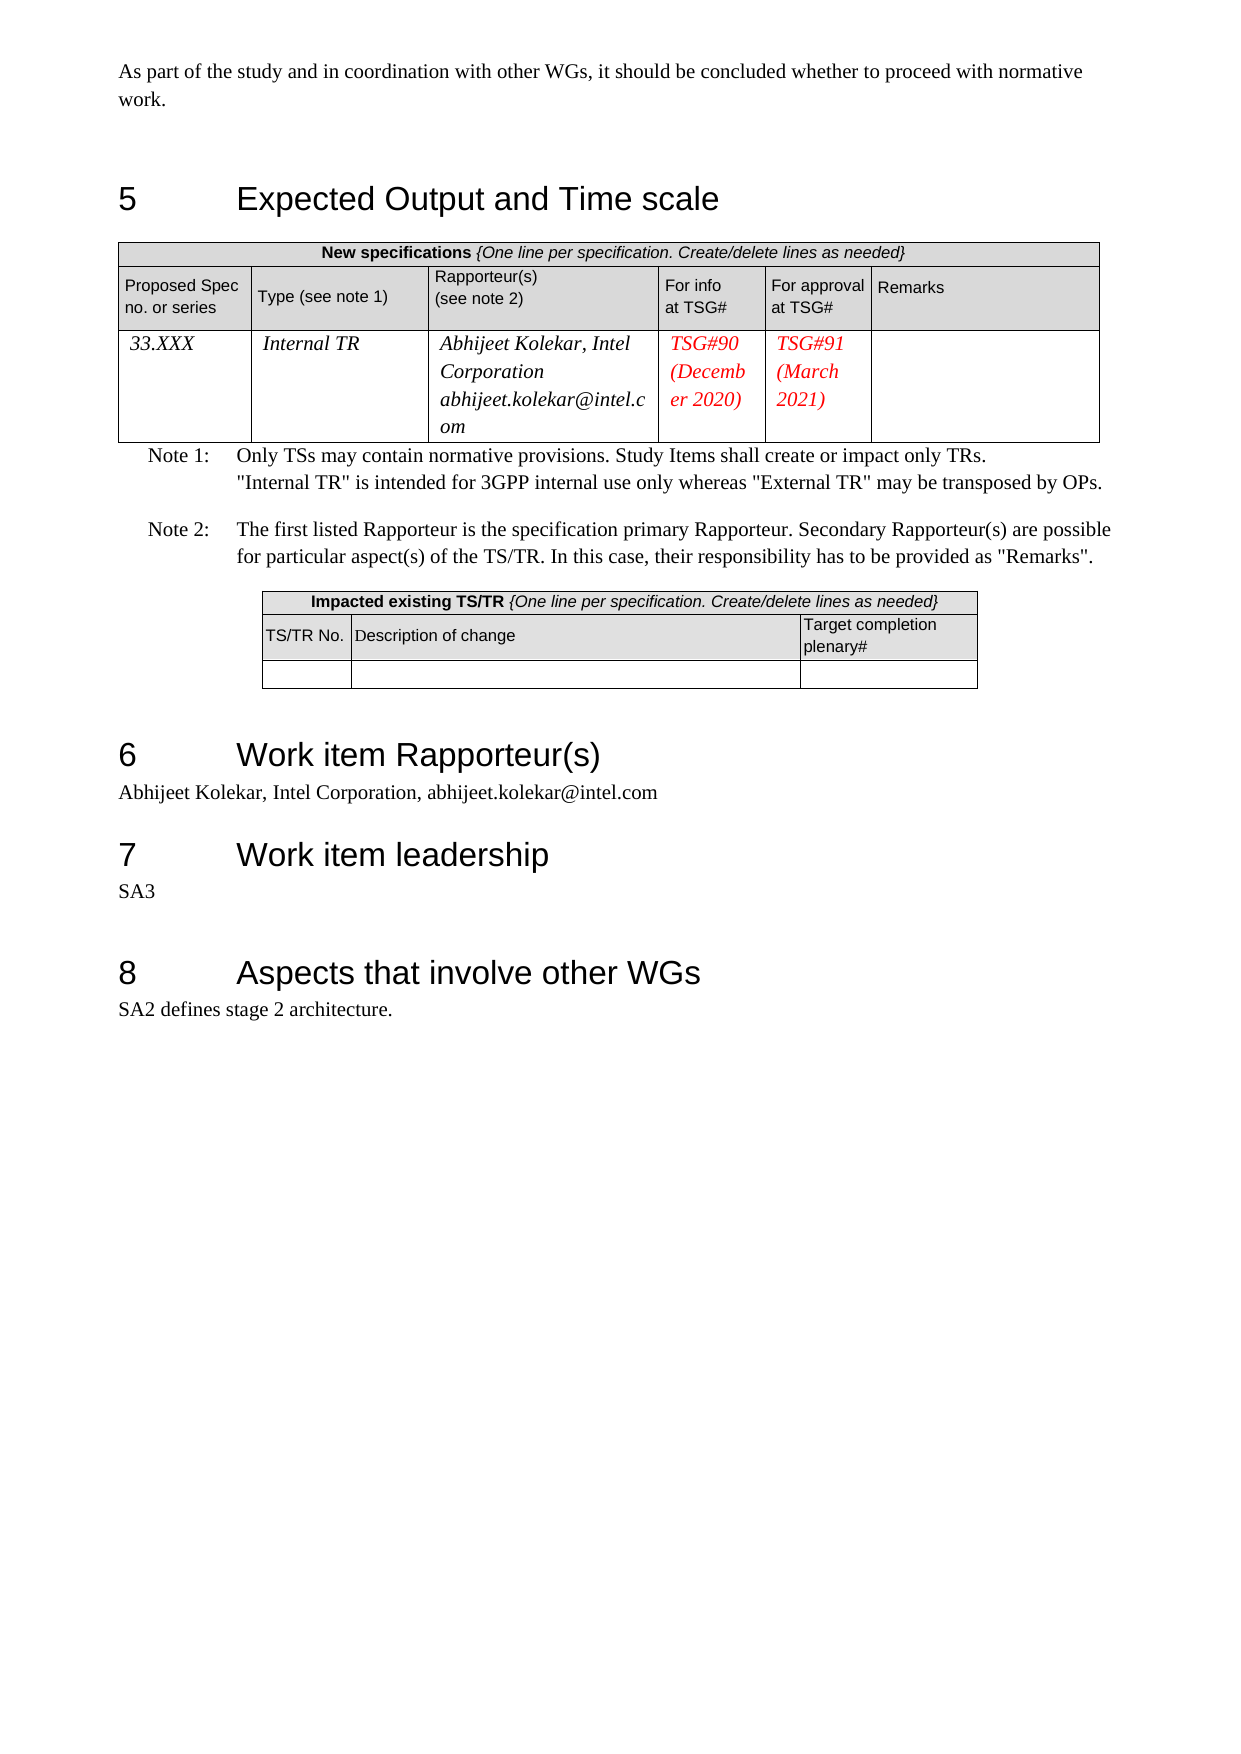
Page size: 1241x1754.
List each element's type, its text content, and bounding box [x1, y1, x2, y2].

table_cell Target completion plenary# [801, 615, 977, 659]
table_cell TS/TR No. [263, 615, 351, 659]
table_header New specifications {One line per specification. Create/delete lines as needed} [119, 243, 1099, 266]
table_cell [263, 661, 351, 688]
table_cell [352, 661, 800, 688]
text Note 2: The first listed Rapporteur is the specification primary Rapporteur. Secondary Rapporteur(s) are possible for particular aspect(s) of the TS/TR. In this case, their responsibility has to be provided as "Remarks". [148, 517, 1122, 568]
table_cell For approval at TSG# [766, 267, 871, 330]
table_cell Rapporteur(s) (see note 2) [429, 267, 658, 330]
text As part of the study and in coordination with other WGs, it should be concluded whether to proceed with normative work. [118, 59, 1122, 111]
subtitle 6 Work item Rapporteur(s) [118, 736, 1122, 774]
table_cell TSG#90 (December 2020) [659, 331, 765, 442]
text SA3 [118, 879, 1132, 903]
table_cell [801, 661, 977, 688]
table_cell [872, 331, 1099, 442]
text Abhijeet Kolekar, Intel Corporation, abhijeet.kolekar@intel.com [118, 780, 1122, 804]
table_cell TSG#91 (March 2021) [766, 331, 871, 442]
table_header Impacted existing TS/TR {One line per specification. Create/delete lines as needed} [263, 592, 977, 614]
table_cell 33.XXX [119, 331, 251, 442]
subtitle 5 Expected Output and Time scale [118, 179, 1122, 218]
subtitle 8 Aspects that involve other WGs [118, 953, 1122, 991]
table_cell For info at TSG# [659, 267, 765, 330]
text Note 1: Only TSs may contain normative provisions. Study Items shall create or impact only TRs. "Internal TR" is intended for 3GPP internal use only whereas "External TR" may be transposed by OPs. [148, 443, 1122, 494]
table_cell Type (see note 1) [252, 267, 428, 330]
table_cell Abhijeet Kolekar, Intel Corporation abhijeet.kolekar@intel.com [429, 331, 658, 442]
table_cell Proposed Spec no. or series [119, 267, 251, 330]
text SA2 defines stage 2 architecture. [118, 997, 1122, 1021]
table_cell Remarks [872, 267, 1099, 330]
subtitle 7 Work item leadership [118, 835, 1122, 873]
table_cell Description of change [352, 615, 800, 659]
table_cell Internal TR [252, 331, 428, 442]
